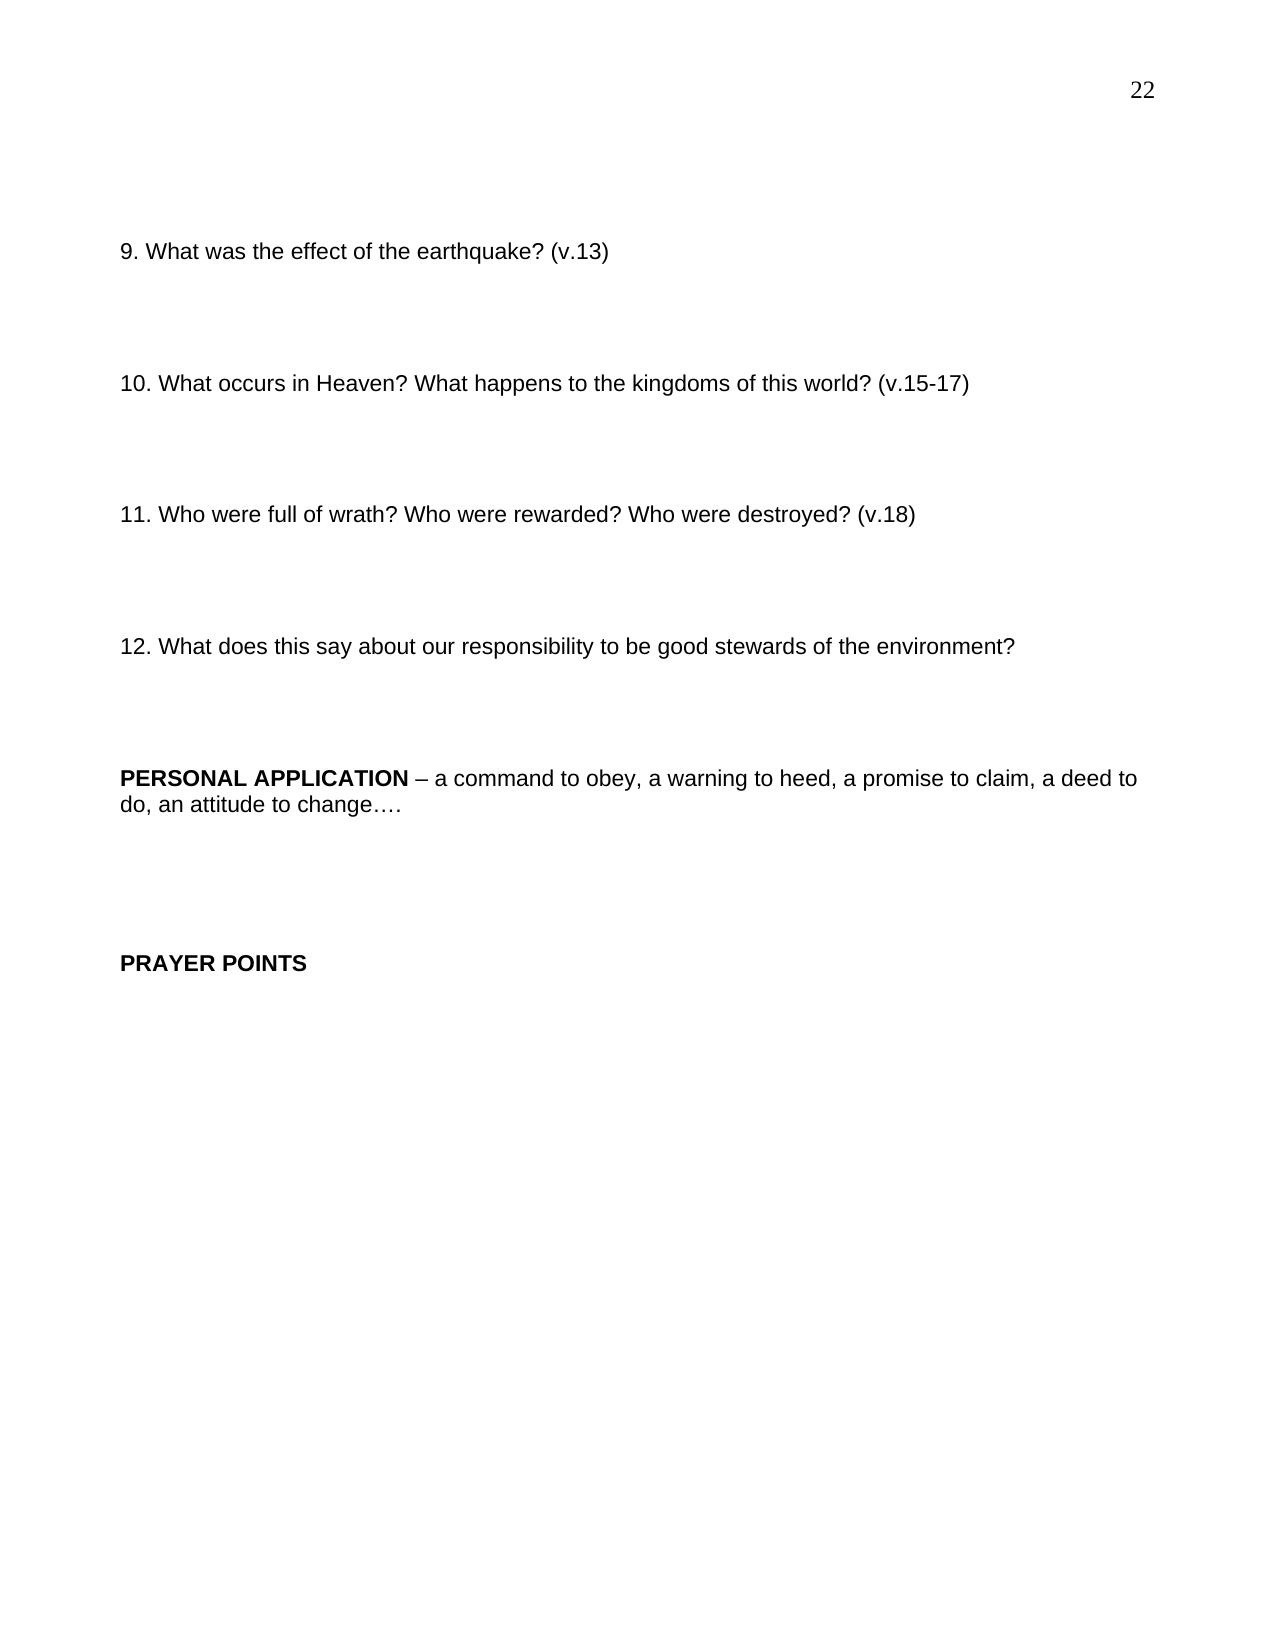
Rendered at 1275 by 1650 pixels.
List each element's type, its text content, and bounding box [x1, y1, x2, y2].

text PRAYER POINTS [120, 949, 1155, 1010]
text 12. What does this say about our responsibility to be good stewards of the environment? [120, 633, 1155, 659]
text PERSONAL APPLICATION – a command to obey, a warning to heed, a promise to claim, a deed to do, an attitude to change…. [120, 765, 1155, 818]
text 10. What occurs in Heaven? What happens to the kingdoms of this world? (v.15-17) [120, 370, 1155, 396]
text 11. Who were full of wrath? Who were rewarded? Who were destroyed? (v.18) [120, 501, 1155, 528]
text 9. What was the effect of the earthquake? (v.13) [120, 238, 1155, 264]
